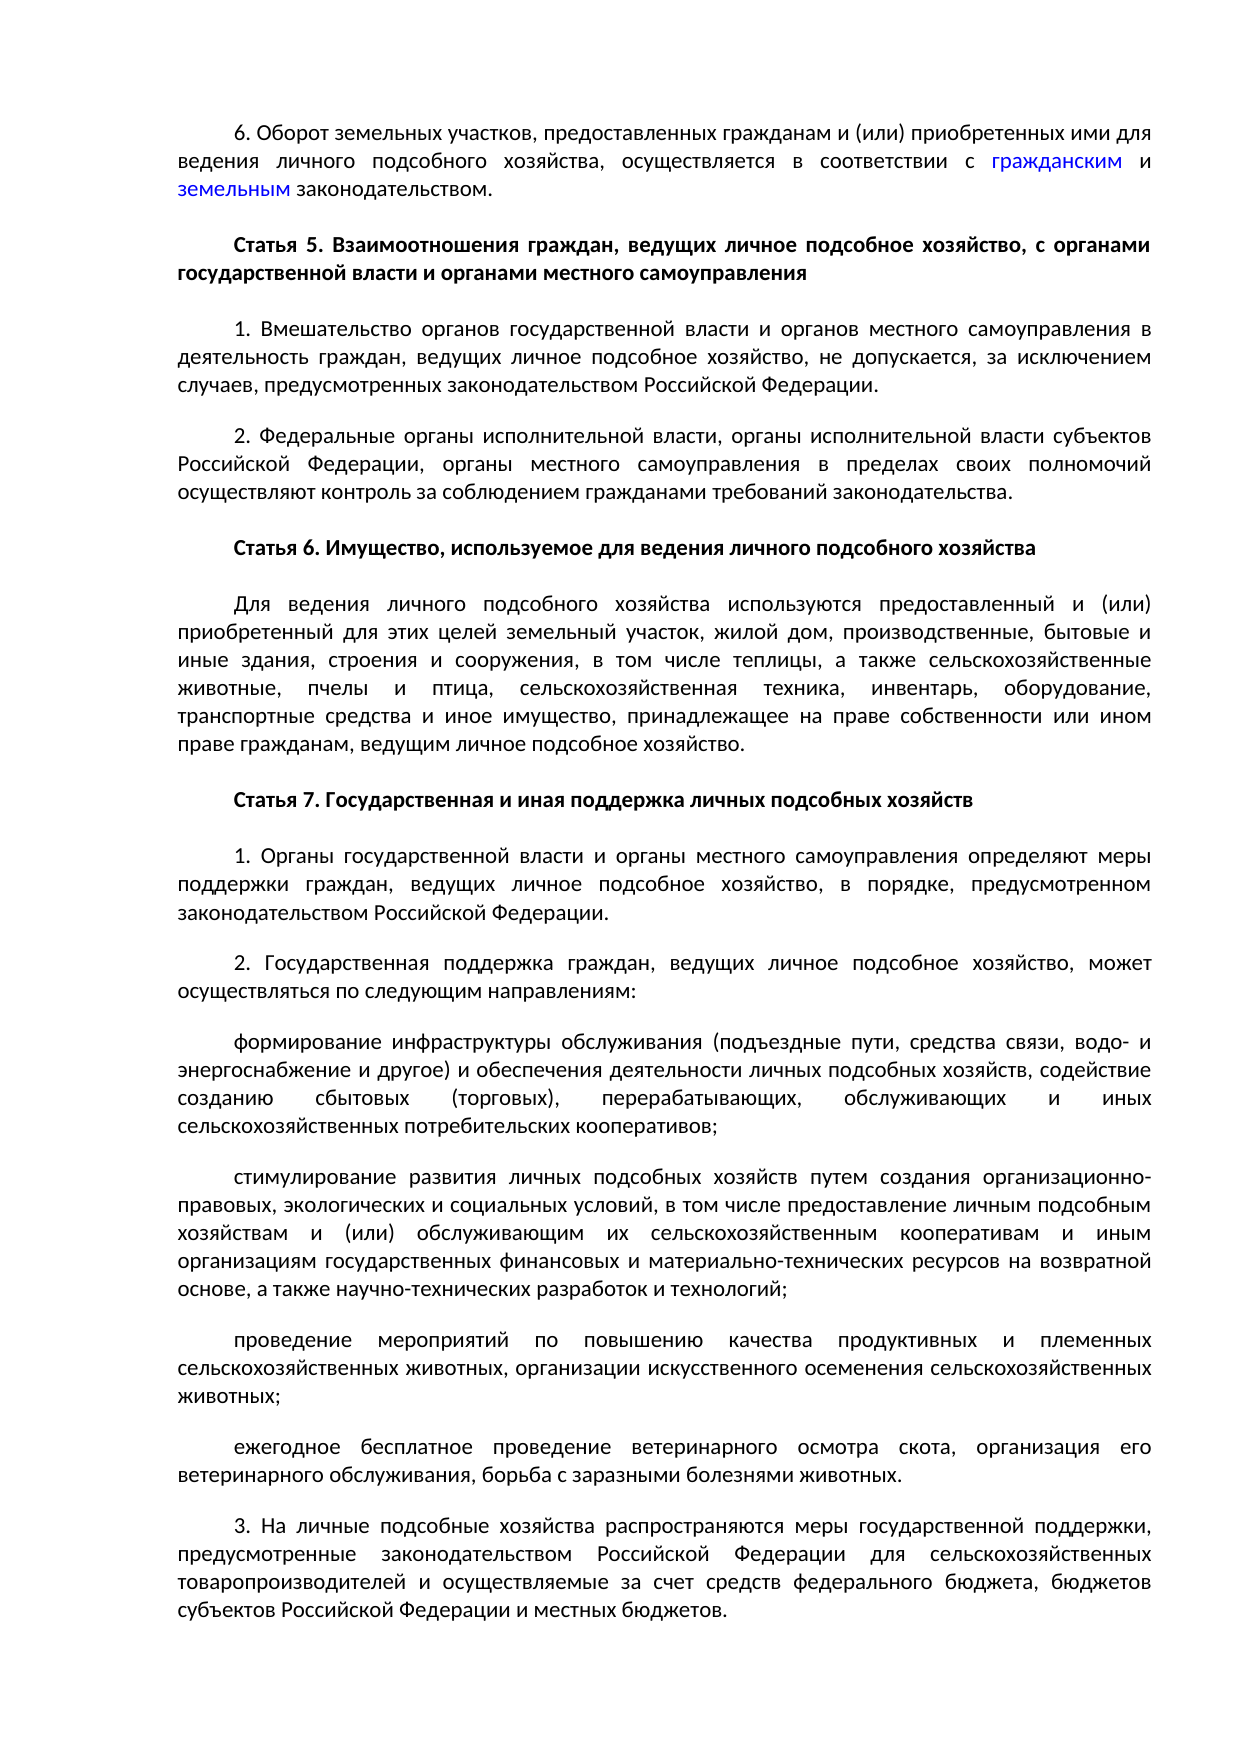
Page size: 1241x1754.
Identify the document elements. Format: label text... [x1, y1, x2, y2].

text 2. Федеральные органы исполнительной власти, органы исполнительной власти субъектов Российской Федерации, органы местного самоуправления в пределах своих полномочий осуществляют контроль за соблюдением гражданами требований законодательства. [177, 421, 1152, 505]
title Статья 6. Имущество, используемое для ведения личного подсобного хозяйства [177, 533, 1152, 561]
text 1. Органы государственной власти и органы местного самоуправления определяют меры поддержки граждан, ведущих личное подсобное хозяйство, в порядке, предусмотренном законодательством Российской Федерации. [177, 842, 1152, 926]
text стимулирование развития личных подсобных хозяйств путем создания организационно-правовых, экологических и социальных условий, в том числе предоставление личным подсобным хозяйствам и (или) обслуживающим их сельскохозяйственным кооперативам и иным организациям государственных финансовых и материально-технических ресурсов на возвратной основе, а также научно-технических разработок и технологий; [177, 1162, 1152, 1303]
text Для ведения личного подсобного хозяйства используются предоставленный и (или) приобретенный для этих целей земельный участок, жилой дом, производственные, бытовые и иные здания, строения и сооружения, в том числе теплицы, а также сельскохозяйственные животные, пчелы и птица, сельскохозяйственная техника, инвентарь, оборудование, транспортные средства и иное имущество, принадлежащее на праве собственности или ином праве гражданам, ведущим личное подсобное хозяйство. [177, 589, 1152, 757]
text 3. На личные подсобные хозяйства распространяются меры государственной поддержки, предусмотренные законодательством Российской Федерации для сельскохозяйственных товаропроизводителей и осуществляемые за счет средств федерального бюджета, бюджетов субъектов Российской Федерации и местных бюджетов. [177, 1511, 1152, 1623]
text 2. Государственная поддержка граждан, ведущих личное подсобное хозяйство, может осуществляться по следующим направлениям: [177, 948, 1152, 1004]
text 1. Вмешательство органов государственной власти и органов местного самоуправления в деятельность граждан, ведущих личное подсобное хозяйство, не допускается, за исключением случаев, предусмотренных законодательством Российской Федерации. [177, 314, 1152, 398]
text проведение мероприятий по повышению качества продуктивных и племенных сельскохозяйственных животных, организации искусственного осеменения сельскохозяйственных животных; [177, 1326, 1152, 1409]
text ежегодное бесплатное проведение ветеринарного осмотра скота, организация его ветеринарного обслуживания, борьба с заразными болезнями животных. [177, 1432, 1152, 1488]
title Статья 5. Взаимоотношения граждан, ведущих личное подсобное хозяйство, с органами государственной власти и органами местного самоуправления [177, 230, 1152, 286]
text 6. Оборот земельных участков, предоставленных гражданам и (или) приобретенных ими для ведения личного подсобного хозяйства, осуществляется в соответствии с гражданским и земельным законодательством. [177, 118, 1152, 202]
title Статья 7. Государственная и иная поддержка личных подсобных хозяйств [177, 786, 1152, 813]
text формирование инфраструктуры обслуживания (подъездные пути, средства связи, водо- и энергоснабжение и другое) и обеспечения деятельности личных подсобных хозяйств, содействие созданию сбытовых (торговых), перерабатывающих, обслуживающих и иных сельскохозяйственных потребительских кооперативов; [177, 1027, 1152, 1139]
